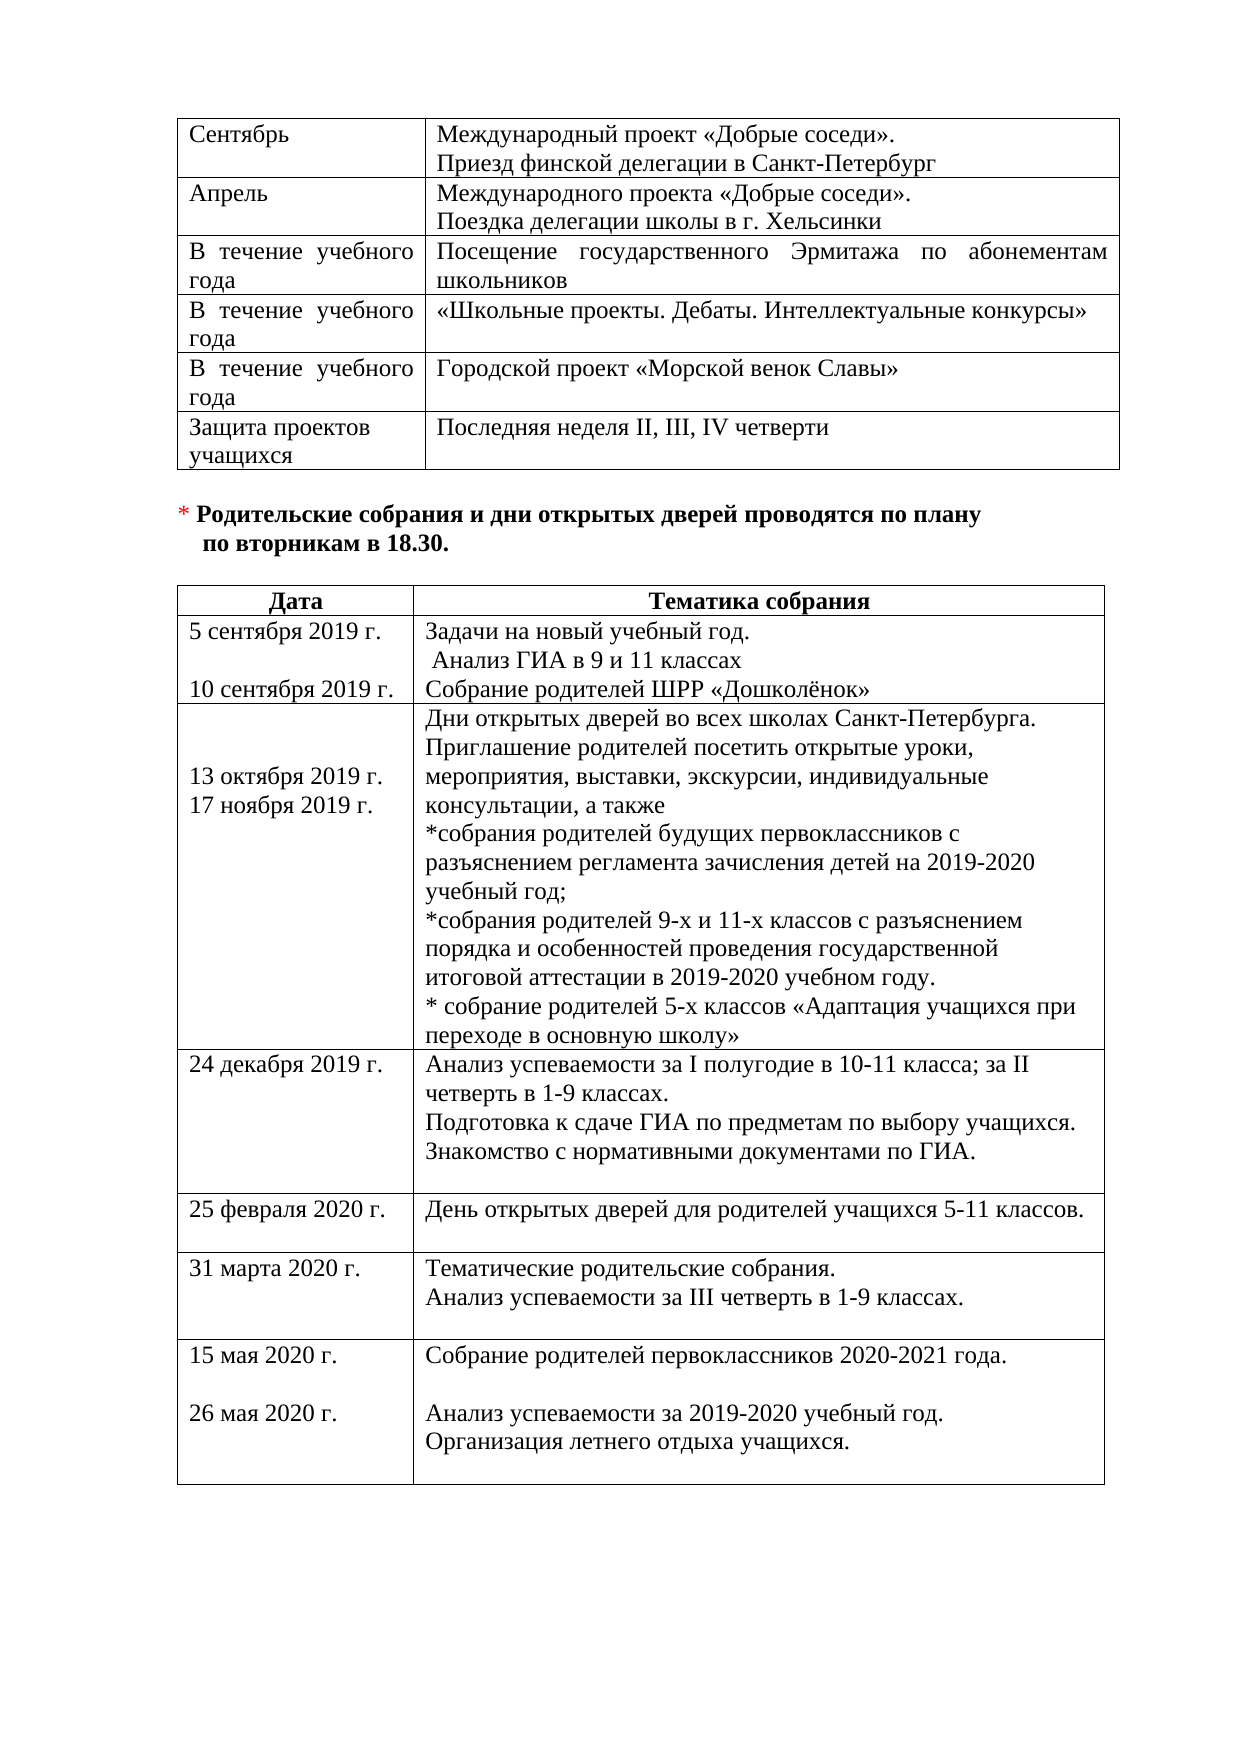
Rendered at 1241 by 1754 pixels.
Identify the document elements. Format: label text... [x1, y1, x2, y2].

text * Родительские собрания и дни открытых дверей проводятся по плану [177, 499, 1152, 528]
table_cell Задачи на новый учебный год. Анализ ГИА в 9 и 11 классах Собрание родителей ШРР «Дошколёнок» [414, 616, 1104, 702]
table_cell Последняя неделя II, III, IV четверти [426, 412, 1119, 469]
table_cell Международного проекта «Добрые соседи». Поездка делегации школы в г. Хельсинки [426, 178, 1119, 235]
table_cell 25 февраля 2020 г. [178, 1194, 413, 1252]
table_cell Международный проект «Добрые соседи». Приезд финской делегации в Санкт-Петербург [426, 119, 1119, 177]
table_header Дата [178, 586, 413, 615]
text по вторникам в 18.30. [177, 528, 1152, 557]
table_cell Городской проект «Морской венок Славы» [426, 353, 1119, 411]
table_cell Собрание родителей первоклассников 2020-2021 года. Анализ успеваемости за 2019-2020 учебный год. Организация летнего отдыха учащихся. [414, 1340, 1104, 1484]
table_cell День открытых дверей для родителей учащихся 5-11 классов. [414, 1194, 1104, 1252]
table_cell 13 октября 2019 г. 17 ноября 2019 г. [178, 704, 413, 1048]
table_cell 5 сентября 2019 г. 10 сентября 2019 г. [178, 616, 413, 702]
table_header Тематика собрания [414, 586, 1104, 615]
table_cell «Школьные проекты. Дебаты. Интеллектуальные конкурсы» [426, 295, 1119, 352]
table_cell Анализ успеваемости за I полугодие в 10-11 класса; за II четверть в 1-9 классах. Подготовка к сдаче ГИА по предметам по выбору учащихся. Знакомство с нормативными документами по ГИА. [414, 1050, 1104, 1193]
table_cell В течение учебного года [178, 295, 425, 352]
table_cell Посещение государственного Эрмитажа по абонементам школьников [426, 236, 1119, 294]
table_cell Тематические родительские собрания. Анализ успеваемости за III четверть в 1-9 классах. [414, 1253, 1104, 1339]
table_cell Защита проектов учащихся [293, 412, 425, 469]
table_cell В течение учебного года [236, 353, 425, 411]
table_cell 15 мая 2020 г. 26 мая 2020 г. [178, 1340, 413, 1484]
table_cell 24 декабря 2019 г. [178, 1050, 413, 1193]
table_cell Апрель [178, 178, 425, 235]
table_cell 31 марта 2020 г. [178, 1253, 413, 1339]
table_cell Сентябрь [178, 119, 425, 177]
table_cell В течение учебного года [236, 236, 425, 294]
table_cell Дни открытых дверей во всех школах Санкт-Петербурга. Приглашение родителей посетить открытые уроки, мероприятия, выставки, экскурсии, индивидуальные консультации, а также *собрания родителей будущих первоклассников с разъяснением регламента зачисления детей на 2019-2020 учебный год; *собрания родителей 9-х и 11-х классов с разъяснением порядка и особенностей проведения государственной итоговой аттестации в 2019-2020 учебном году. * собрание родителей 5-х классов «Адаптация учащихся при переходе в основную школу» [414, 704, 1104, 1048]
